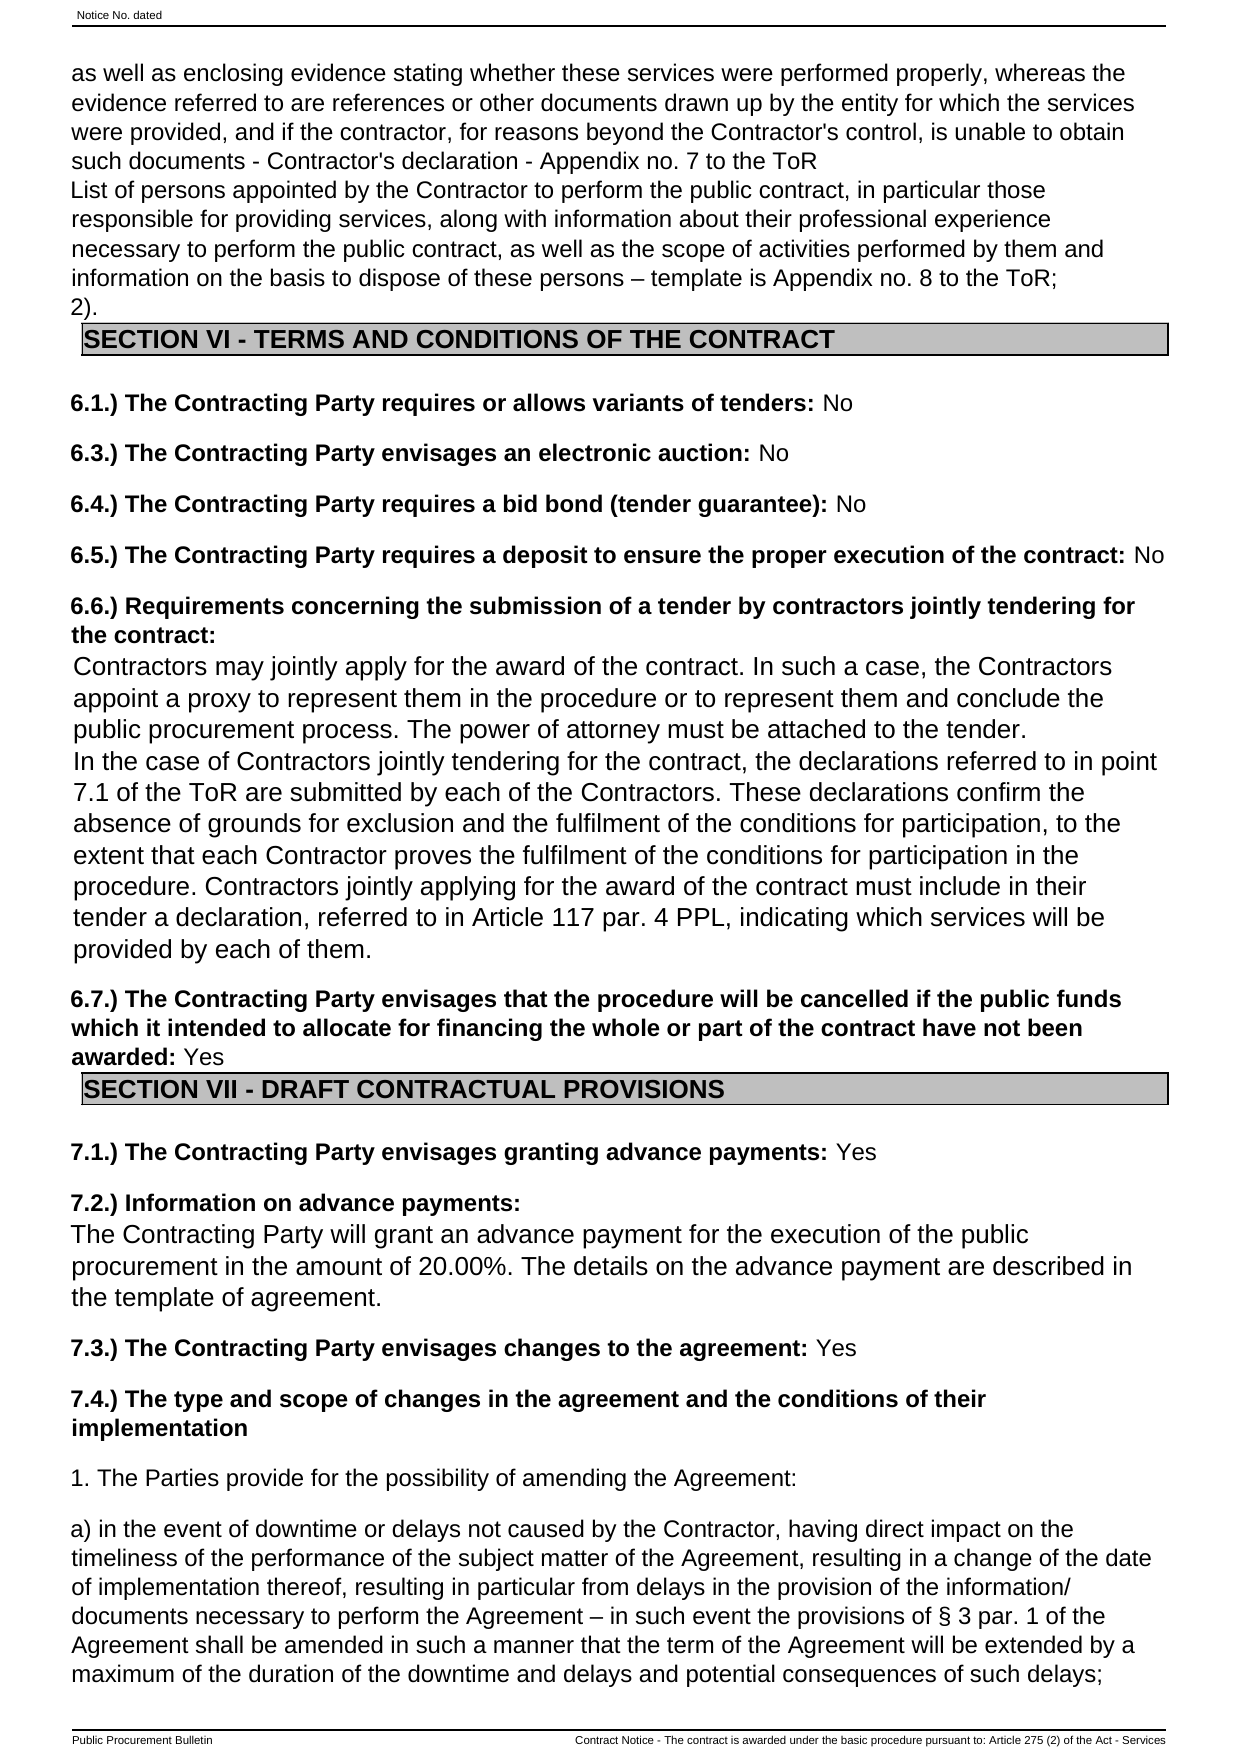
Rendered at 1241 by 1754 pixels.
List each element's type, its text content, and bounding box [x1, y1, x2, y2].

text 1. The Parties provide for the possibility of amending the Agreement: [70, 1464, 1167, 1492]
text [70, 59, 1167, 174]
text 7.4.) The type and scope of changes in the agreement and the conditions of their implementation [70, 1384, 1167, 1441]
subtitle SECTION VI - TERMS AND CONDITIONS OF THE CONTRACT [83, 324, 1167, 354]
text a) in the event of downtime or delays not caused by the Contractor, having direct impact on the timeliness of the performance of the subject matter of the Agreement, resulting in a change of the date of implementation thereof, resulting in particular from delays in the provision of the information/ documents necessary to perform the Agreement – in such event the provisions of § 3 par. 1 of the Agreement shall be amended in such a manner that the term of the Agreement will be extended by a maximum of the duration of the downtime and delays and potential consequences of such delays; [70, 1515, 1167, 1688]
text 2). [70, 293, 1167, 321]
text List of persons appointed by the Contractor to perform the public contract, in particular those responsible for providing services, along with information about their professional experience necessary to perform the public contract, as well as the scope of activities performed by them and information on the basis to dispose of these persons – template is Appendix no. 8 to the ToR; [70, 176, 1167, 291]
text 6.7.) The Contracting Party envisages that the procedure will be cancelled if the public funds which it intended to allocate for financing the whole or part of the contract have not been awarded: Yes [70, 985, 1167, 1071]
text 7.1.) The Contracting Party envisages granting advance payments: Yes [70, 1138, 1167, 1166]
subtitle SECTION VII - DRAFT CONTRACTUAL PROVISIONS [83, 1074, 1167, 1104]
text 6.3.) The Contracting Party envisages an electronic auction: No [70, 439, 1167, 467]
text 7.3.) The Contracting Party envisages changes to the agreement: Yes [70, 1333, 1167, 1361]
text 6.1.) The Contracting Party requires or allows variants of tenders: No [70, 388, 1167, 416]
text 7.2.) Information on advance payments: [70, 1189, 1167, 1217]
text 6.6.) Requirements concerning the submission of a tender by contractors jointly tendering for the contract: [70, 592, 1167, 649]
text The Contracting Party will grant an advance payment for the execution of the public procurement in the amount of 20.00%. The details on the advance payment are described in the template of agreement. [70, 1219, 1166, 1312]
text 6.5.) The Contracting Party requires a deposit to ensure the proper execution of the contract: No [70, 541, 1167, 569]
text 6.4.) The Contracting Party requires a bid bond (tender guarantee): No [70, 490, 1167, 518]
text Contractors may jointly apply for the award of the contract. In such a case, the Contractors appoint a proxy to represent them in the procedure or to represent them and conclude the public procurement process. The power of attorney must be attached to the tender. [73, 651, 1166, 744]
text In the case of Contractors jointly tendering for the contract, the declarations referred to in point 7.1 of the ToR are submitted by each of the Contractors. These declarations confirm the absence of grounds for exclusion and the fulfilment of the conditions for participation, to the extent that each Contractor proves the fulfilment of the conditions for participation in the procedure. Contractors jointly applying for the award of the contract must include in their tender a declaration, referred to in Article 117 par. 4 PPL, indicating which services will be provided by each of them. [73, 746, 1166, 964]
